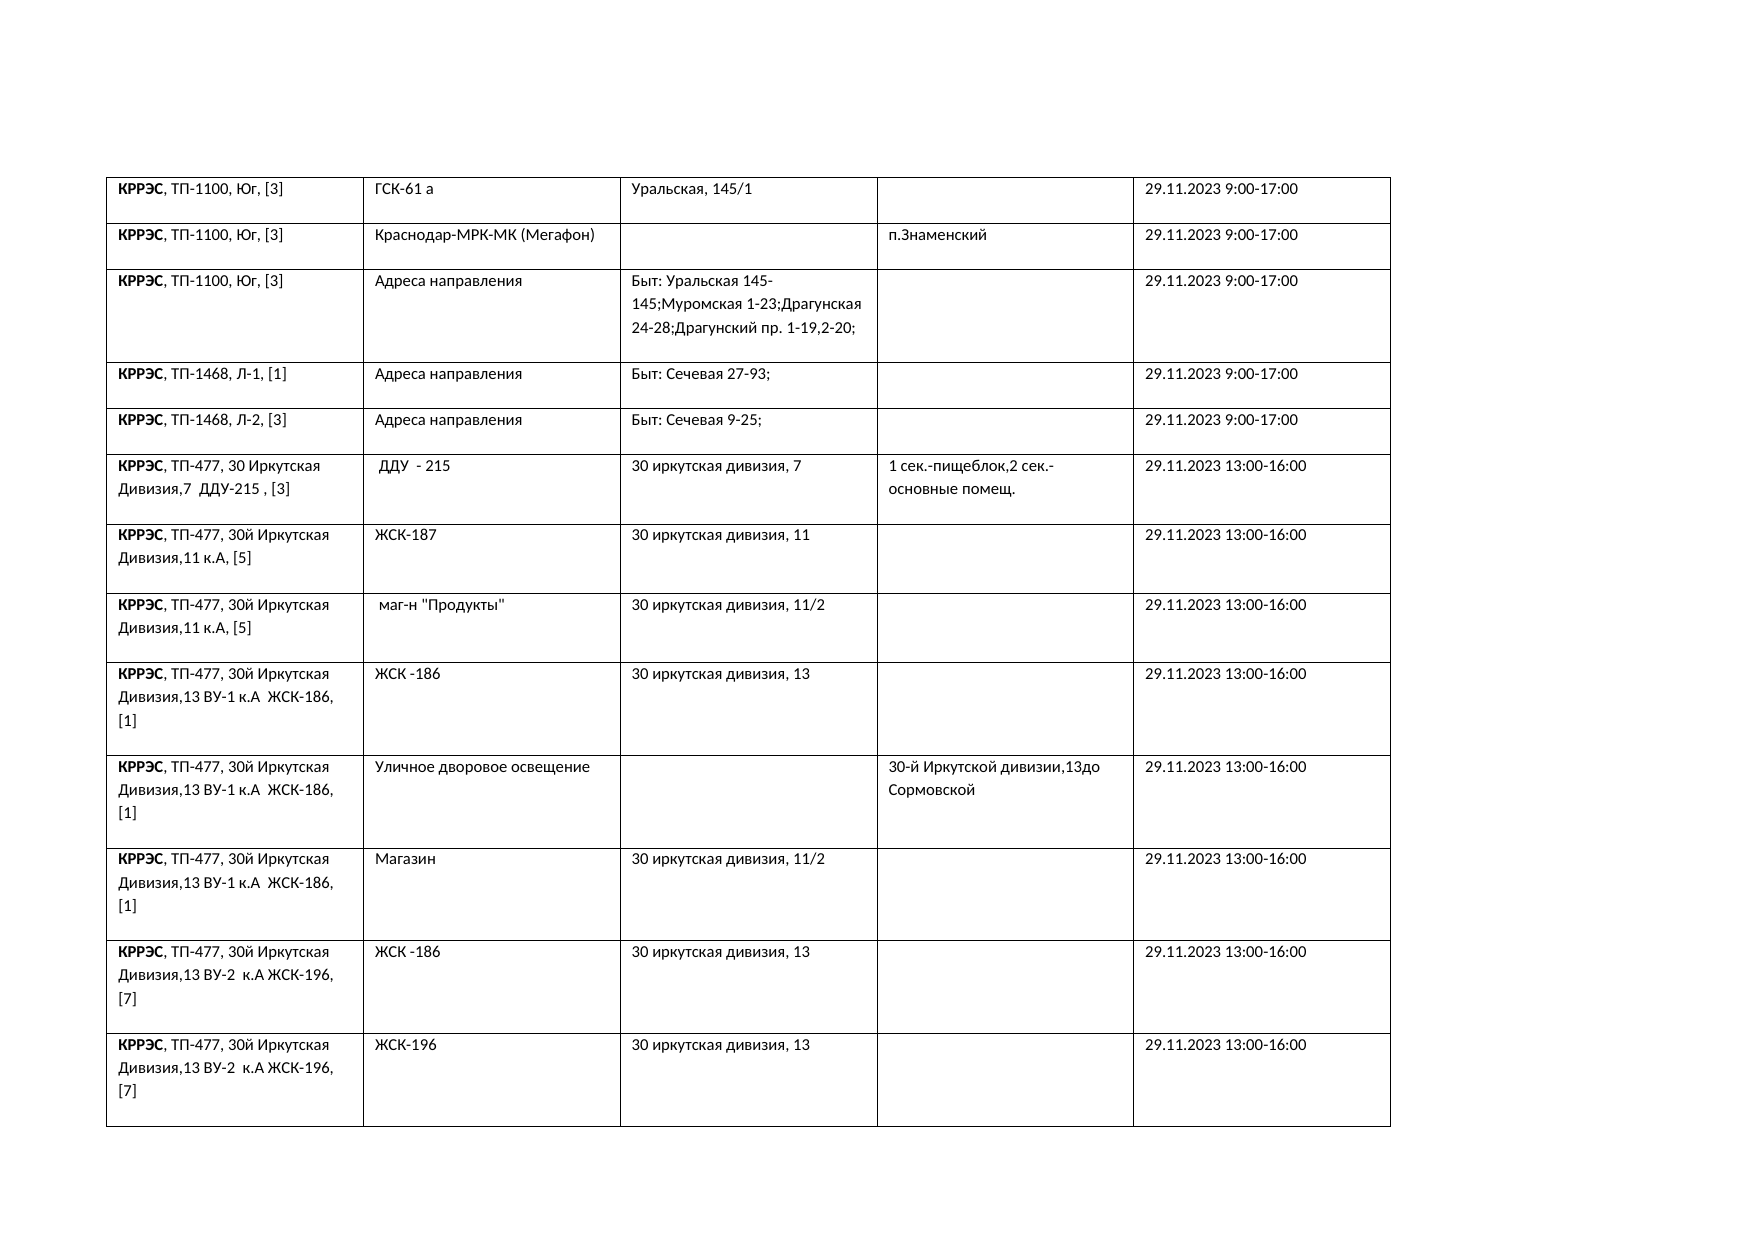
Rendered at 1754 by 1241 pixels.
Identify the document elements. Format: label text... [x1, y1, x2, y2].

table_cell [878, 270, 1133, 362]
table_cell ЖСК-196 [364, 1034, 620, 1126]
table_cell 29.11.2023 13:00-16:00 [1134, 455, 1390, 523]
table_cell п.Знаменский [878, 224, 1133, 269]
table_header ГСК-61 а [364, 178, 620, 223]
table_cell 1 сек.-пищеблок,2 сек.-основные помещ. [878, 455, 1133, 523]
table_cell 30 иркутская дивизия, 13 [621, 1034, 877, 1126]
table_cell КРРЭС, ТП-477, 30й Иркутская Дивизия,11 к.А, [5] [107, 525, 363, 593]
table_cell [878, 941, 1133, 1033]
table_cell 30 иркутская дивизия, 13 [621, 663, 877, 755]
table_cell 30 иркутская дивизия, 11/2 [621, 849, 877, 940]
table_cell 29.11.2023 9:00-17:00 [1134, 270, 1390, 362]
table_cell ЖСК -186 [364, 941, 620, 1033]
table_cell КРРЭС, ТП-1468, Л-2, [3] [107, 409, 363, 454]
table_cell Краснодар-МРК-МК (Мегафон) [364, 224, 620, 269]
table_cell 29.11.2023 13:00-16:00 [1134, 756, 1390, 848]
table_cell [878, 849, 1133, 940]
table_cell Магазин [364, 849, 620, 940]
table_header КРРЭС, ТП-1100, Юг, [3] [107, 178, 363, 223]
table_cell [878, 525, 1133, 593]
table_cell КРРЭС, ТП-477, 30й Иркутская Дивизия,13 ВУ-2 к.А ЖСК-196, [7] [107, 941, 363, 1033]
table_header [878, 178, 1133, 223]
table_cell [621, 224, 877, 269]
table_cell 29.11.2023 13:00-16:00 [1134, 663, 1390, 755]
table_cell КРРЭС, ТП-477, 30й Иркутская Дивизия,13 ВУ-1 к.А ЖСК-186, [1] [107, 663, 363, 755]
table_cell КРРЭС, ТП-477, 30 Иркутская Дивизия,7 ДДУ-215 , [3] [107, 455, 363, 523]
table_cell КРРЭС, ТП-477, 30й Иркутская Дивизия,13 ВУ-1 к.А ЖСК-186, [1] [107, 756, 363, 848]
table_cell 29.11.2023 9:00-17:00 [1134, 224, 1390, 269]
table_cell 30 иркутская дивизия, 13 [621, 941, 877, 1033]
table_cell [878, 409, 1133, 454]
table_cell [621, 756, 877, 848]
table_cell КРРЭС, ТП-1468, Л-1, [1] [107, 363, 363, 408]
table_cell ЖСК -186 [364, 663, 620, 755]
table_cell 29.11.2023 13:00-16:00 [1134, 594, 1390, 662]
table_cell ЖСК-187 [364, 525, 620, 593]
table_cell 29.11.2023 9:00-17:00 [1134, 409, 1390, 454]
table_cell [1134, 1034, 1390, 1126]
table_header Уральская, 145/1 [621, 178, 877, 223]
table_cell 30-й Иркутской дивизии,13до Сормовской [878, 756, 1133, 848]
table_cell [878, 1034, 1133, 1126]
table_cell КРРЭС, ТП-477, 30й Иркутская Дивизия,13 ВУ-2 к.А ЖСК-196, [7] [107, 1034, 363, 1126]
table_cell [878, 594, 1133, 662]
table_cell КРРЭС, ТП-1100, Юг, [3] [107, 270, 363, 362]
table_cell Адреса направления [364, 363, 620, 408]
table_cell 30 иркутская дивизия, 7 [621, 455, 877, 523]
table_header 29.11.2023 9:00-17:00 [1134, 178, 1390, 223]
table_cell [878, 663, 1133, 755]
table_cell 29.11.2023 13:00-16:00 [1134, 849, 1390, 940]
table_cell 29.11.2023 13:00-16:00 [1134, 941, 1390, 1033]
table_cell 30 иркутская дивизия, 11 [621, 525, 877, 593]
table_cell Быт: Сечевая 9-25; [621, 409, 877, 454]
table_cell КРРЭС, ТП-477, 30й Иркутская Дивизия,13 ВУ-1 к.А ЖСК-186, [1] [107, 849, 363, 940]
table_cell [878, 363, 1133, 408]
table_cell КРРЭС, ТП-1100, Юг, [3] [107, 224, 363, 269]
table_cell Быт: Уральская 145-145;Муромская 1-23;Драгунская 24-28;Драгунский пр. 1-19,2-20; [621, 270, 877, 362]
table_cell Уличное дворовое освещение [364, 756, 620, 848]
table_cell Адреса направления [364, 270, 620, 362]
table_cell 29.11.2023 13:00-16:00 [1134, 525, 1390, 593]
table_cell Быт: Сечевая 27-93; [621, 363, 877, 408]
table_cell 29.11.2023 9:00-17:00 [1134, 363, 1390, 408]
table_cell Адреса направления [364, 409, 620, 454]
table_cell КРРЭС, ТП-477, 30й Иркутская Дивизия,11 к.А, [5] [107, 594, 363, 662]
table_cell ДДУ - 215 [364, 455, 620, 523]
table_cell маг-н "Продукты" [364, 594, 620, 662]
table_cell 30 иркутская дивизия, 11/2 [621, 594, 877, 662]
